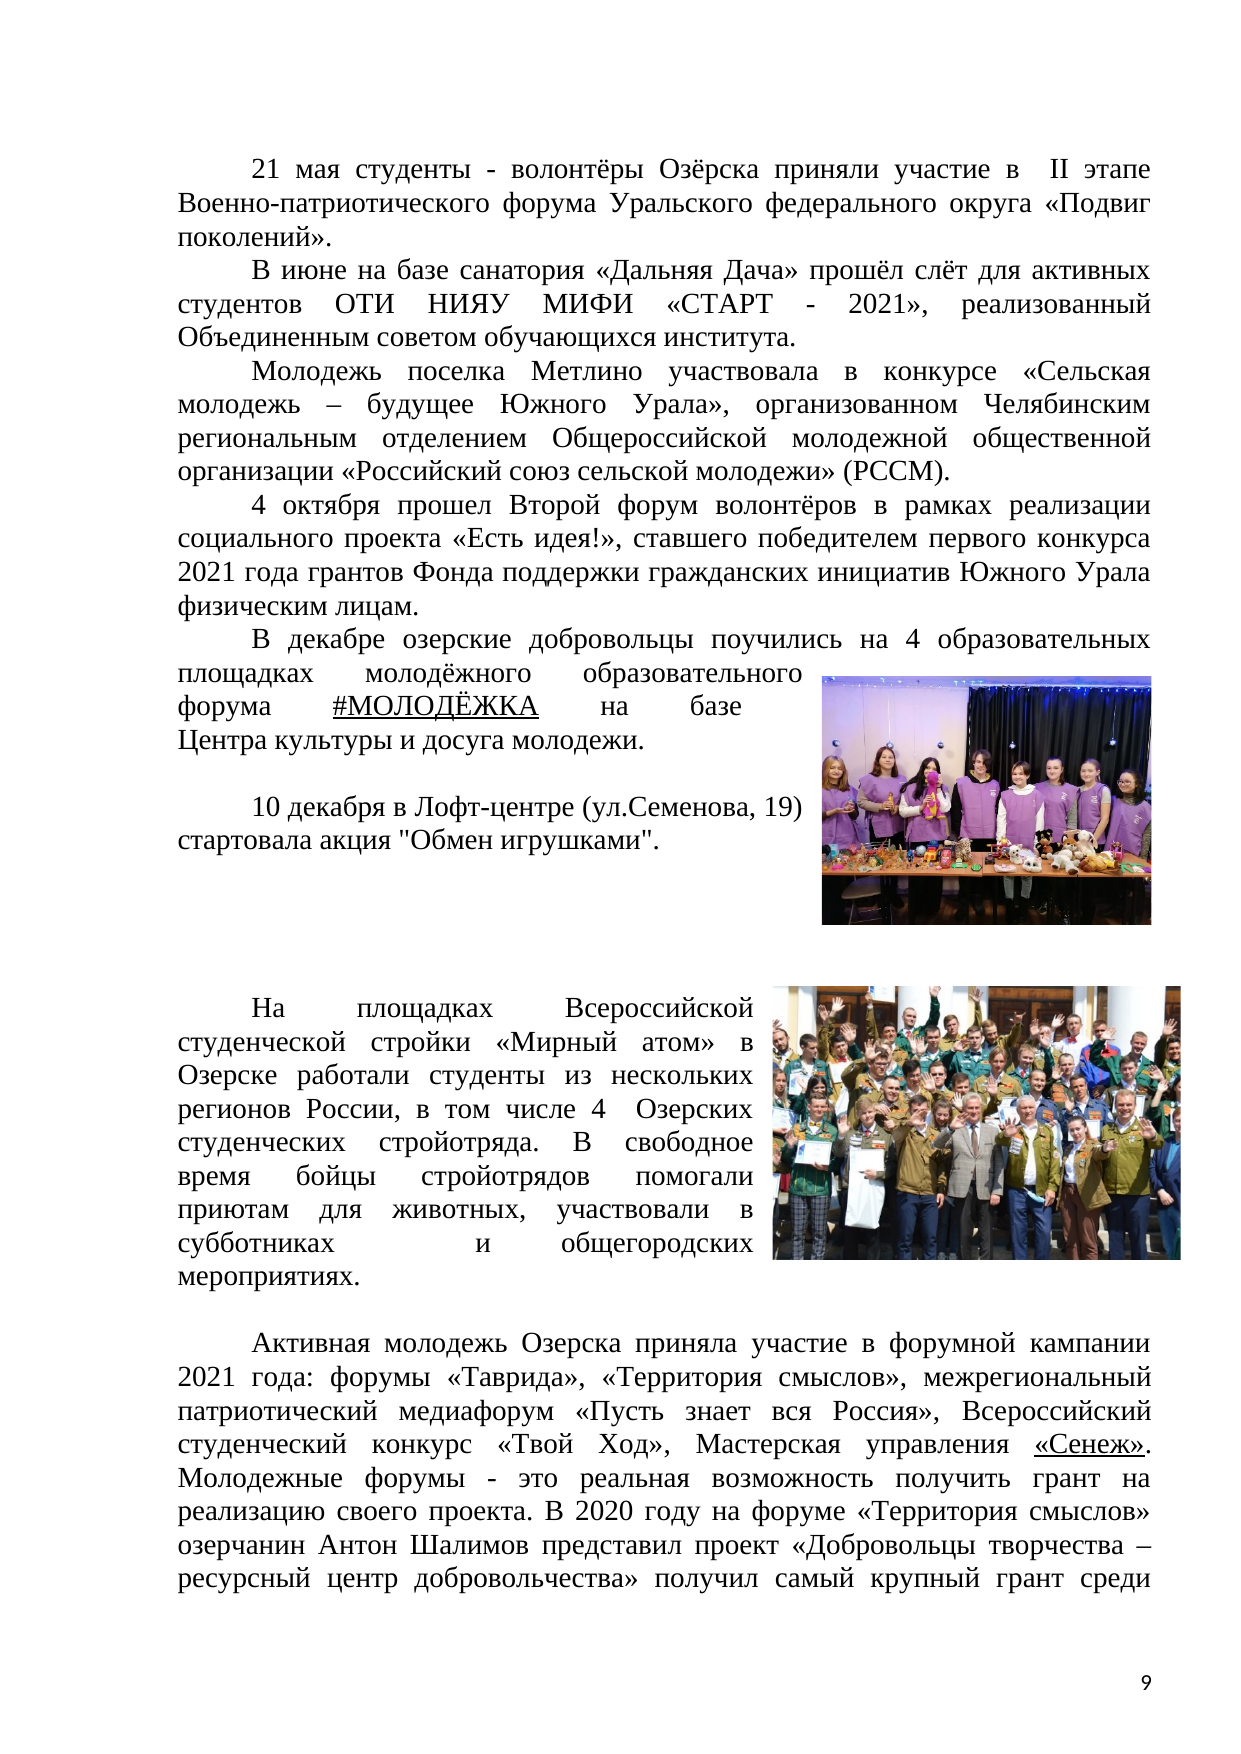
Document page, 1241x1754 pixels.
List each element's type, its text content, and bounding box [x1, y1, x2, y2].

text В декабре озерские добровольцы поучились на 4 образовательных площадках молодёжного образовательного форума #МОЛОДЁЖКА на базе Центра культуры и досуга молодежи. [177, 621, 1152, 755]
picture [771, 986, 1180, 1259]
text 21 мая студенты - волонтёры Озёрска приняли участие в II этапе Военно-патриотического форума Уральского федерального округа «Подвиг поколений». [177, 152, 1152, 252]
text 4 октября прошел Второй форум волонтёров в рамках реализации социального проекта «Есть идея!», ставшего победителем первого конкурса 2021 года грантов Фонда поддержки гражданских инициатив Южного Урала физическим лицам. [177, 487, 1152, 621]
text Молодежь поселка Метлино участвовала в конкурсе «Сельская молодежь – будущее Южного Урала», организованном Челябинским региональным отделением Общероссийской молодежной общественной организации «Российский союз сельской молодежи» (РССМ). [177, 353, 1152, 487]
text В июне на базе санатория «Дальняя Дача» прошёл слёт для активных студентов ОТИ НИЯУ МИФИ «СТАРТ - 2021», реализованный Объединенным советом обучающихся института. [177, 252, 1152, 353]
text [177, 1326, 1152, 1594]
picture [820, 676, 1152, 923]
text 10 декабря в Лофт-центре (ул.Семенова, 19) стартовала акция "Обмен игрушками". [177, 789, 820, 856]
